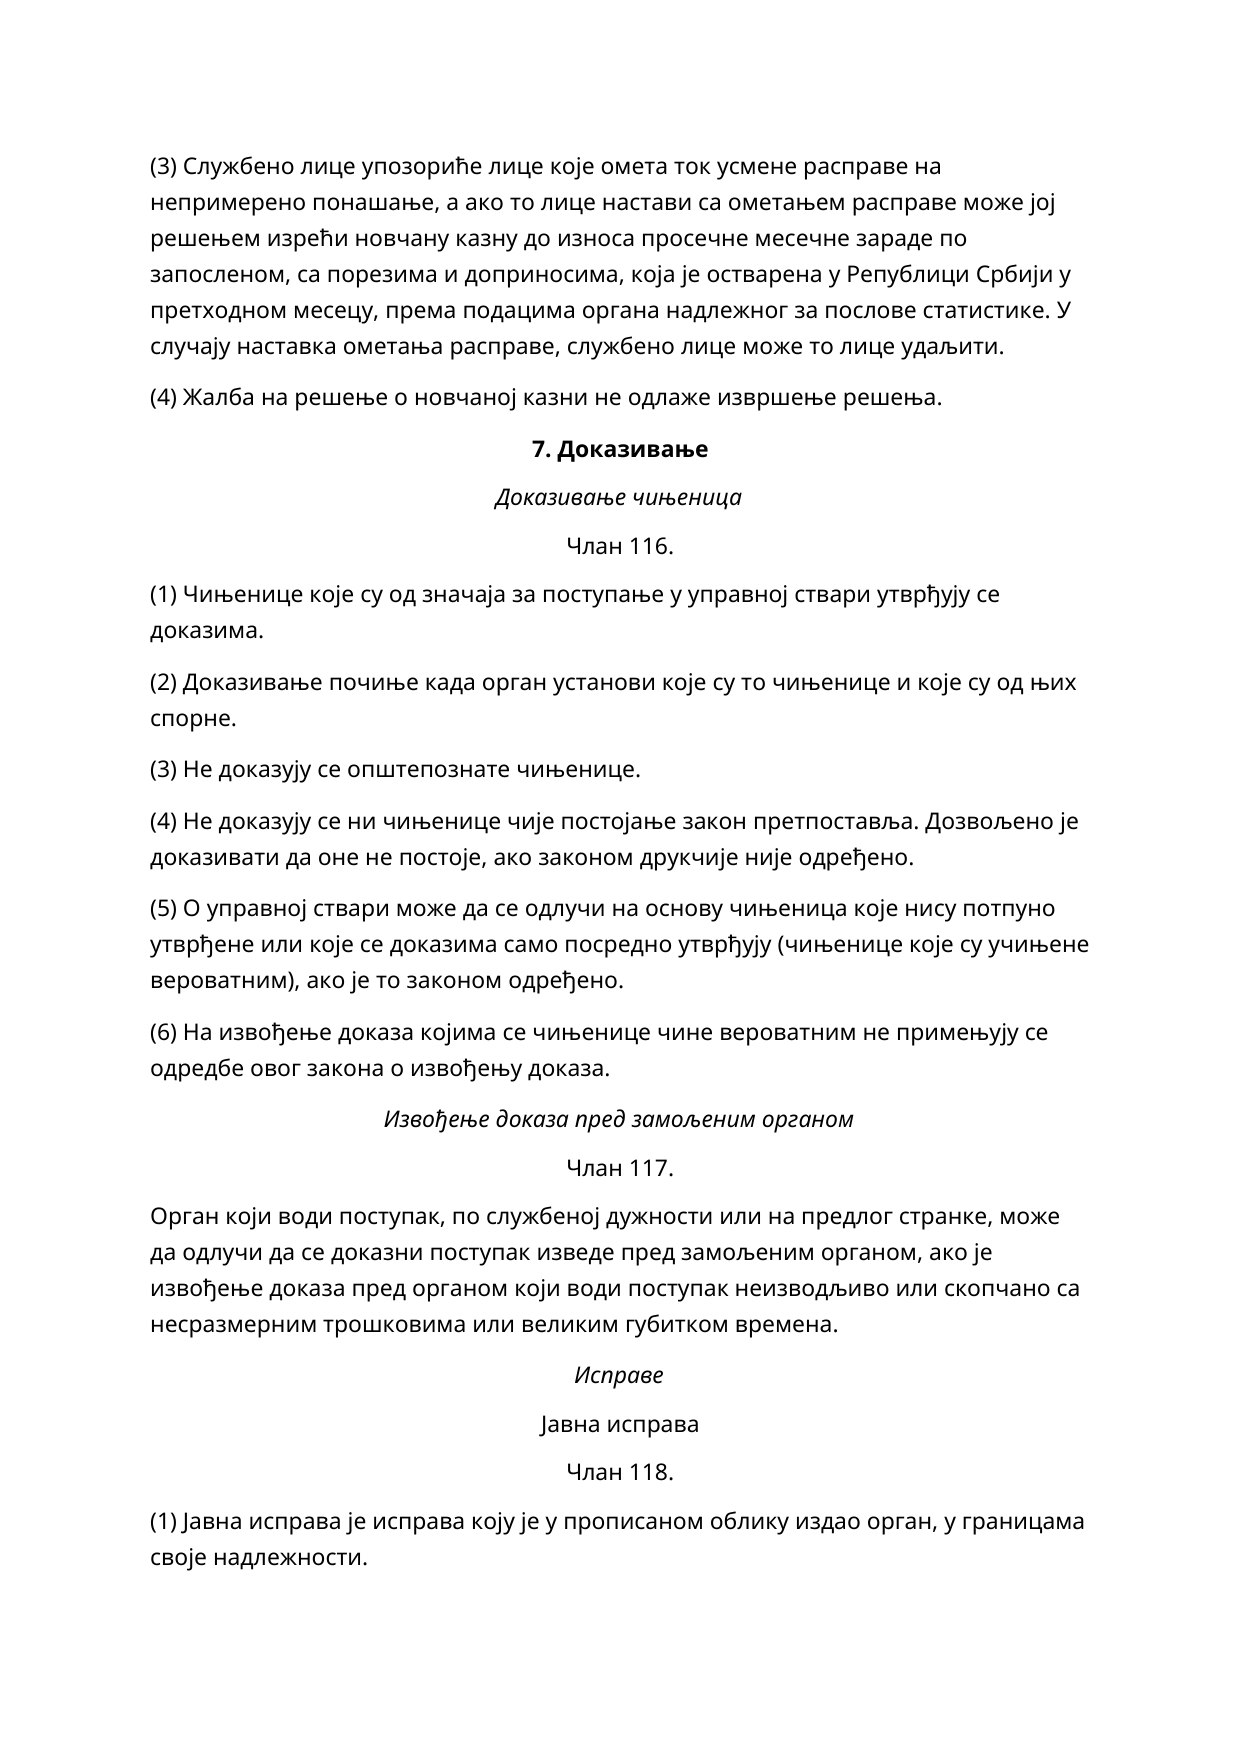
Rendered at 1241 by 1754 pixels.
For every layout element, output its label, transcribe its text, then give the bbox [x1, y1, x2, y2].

text Извођење доказа пред замољеним органом [150, 1103, 1090, 1134]
text Јавна исправа [150, 1408, 1090, 1439]
text (4) Не доказују се ни чињенице чије постојање закон претпоставља. Дозвољено је доказивати да оне не постоје, ако законом друкчије није одређено. [150, 805, 1090, 872]
text Доказивање чињеница [150, 481, 1090, 512]
text (3) Не доказују се општепознате чињенице. [150, 753, 1090, 784]
text 7. Доказивање [150, 433, 1090, 464]
text (1) Јавна исправа је исправа коју је у прописаном облику издао орган, у границама своје надлежности. [150, 1505, 1090, 1572]
text (2) Доказивање почиње када орган установи које су то чињенице и које су од њих спорне. [150, 666, 1090, 733]
text Члан 118. [150, 1456, 1090, 1487]
text (4) Жалба на решење о новчаној казни не одлаже извршење решења. [150, 381, 1090, 412]
text Члан 116. [150, 530, 1090, 561]
text (1) Чињенице које су од значаја за поступање у управној ствари утврђују се доказима. [150, 578, 1090, 645]
text Исправе [150, 1359, 1090, 1391]
text Орган који води поступак, по службеној дужности или на предлог странке, може да одлучи да се доказни поступак изведе пред замољеним органом, ако је извођење доказа пред органом који води поступак неизводљиво или скопчано са несразмерним трошковима или великим губитком времена. [150, 1200, 1090, 1339]
text (6) На извођење доказа којима се чињенице чине вероватним не примењују се одредбе овог закона о извођењу доказа. [150, 1016, 1090, 1083]
text (5) О управној ствари може да се одлучи на основу чињеница које нису потпуно утврђене или које се доказима само посредно утврђују (чињенице које су учињене вероватним), ако је то законом одређено. [150, 892, 1090, 995]
text (3) Службено лице упозориће лице које омета ток усмене расправе на непримерено понашање, а ако то лице настави са ометањем расправе може јој решењем изрећи новчану казну до износа просечне месечне зараде по запосленом, са порезима и доприносима, која је остварена у Републици Србији у претходном месецу, према подацима органа надлежног за послове статистике. У случају наставка ометања расправе, службено лице може то лице удаљити. [150, 150, 1090, 361]
text Члан 117. [150, 1152, 1090, 1183]
